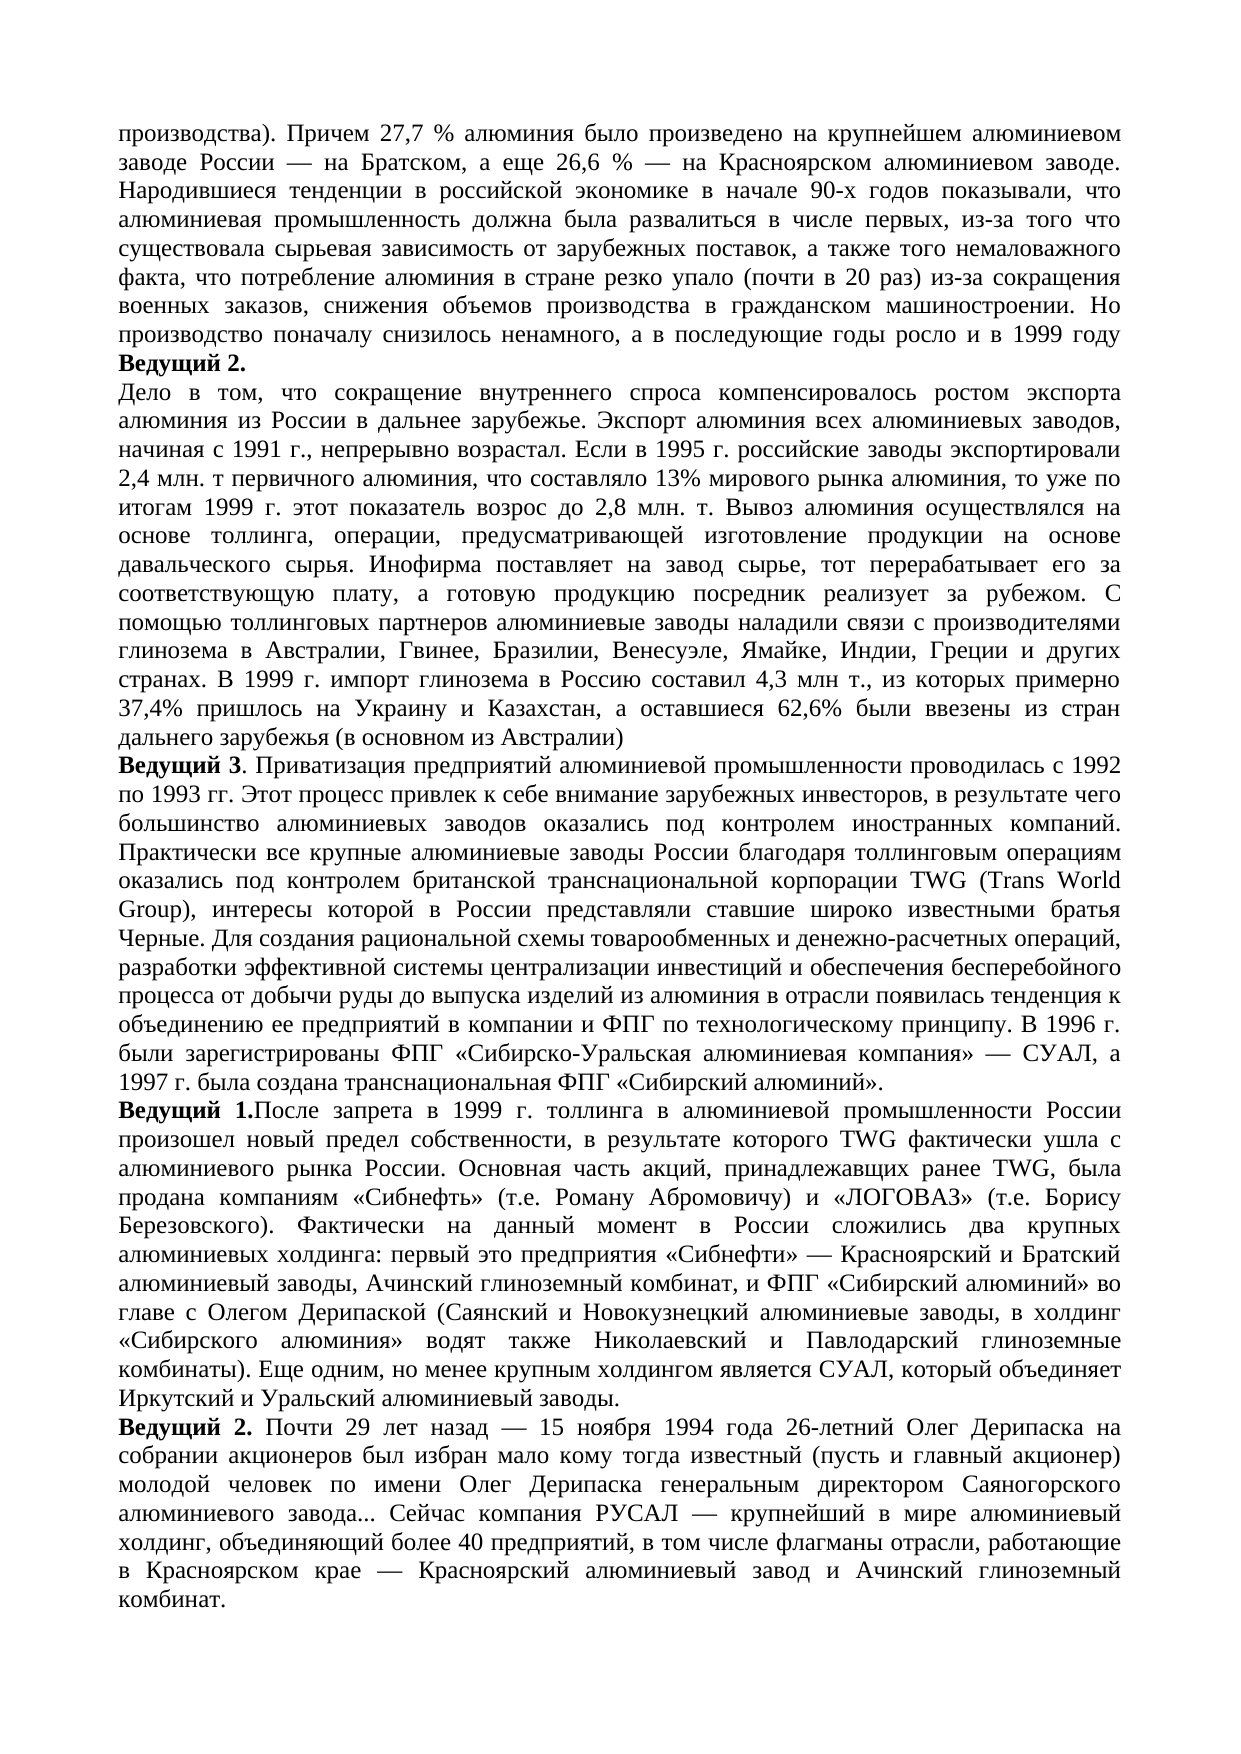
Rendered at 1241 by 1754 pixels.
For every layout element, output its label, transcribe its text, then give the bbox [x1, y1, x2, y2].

text Дело в том, что сокращение внутреннего спроса компенсировалось ростом экспорта алюминия из России в дальнее зарубежье. Экспорт алюминия всех алюминиевых заводов, начиная с 1991 г., непрерывно возрастал. Если в 1995 г. российские заводы экспортировали 2,4 млн. т первичного алюминия, что составляло 13% мирового рынка алюминия, то уже по итогам 1999 г. этот показатель возрос до 2,8 млн. т. Вывоз алюминия осуществлялся на основе толлинга, операции, предусматривающей изготовление продукции на основе давальческого сырья. Инофирма поставляет на завод сырье, тот перерабатывает его за соответствующую плату, а готовую продукцию посредник реализует за рубежом. С помощью толлинговых партнеров алюминиевые заводы наладили связи с производителями глинозема в Австралии, Гвинее, Бразилии, Венесуэле, Ямайке, Индии, Греции и других странах. В 1999 г. импорт глинозема в Россию составил 4,3 млн т., из которых примерно 37,4% пришлось на Украину и Казахстан, а оставшиеся 62,6% были ввезены из стран дальнего зарубежья (в основном из Австралии) [118, 377, 1122, 751]
text Ведущий 3. Приватизация предприятий алюминиевой промышленности проводилась с 1992 по 1993 гг. Этот процесс привлек к себе внимание зарубежных инвесторов, в результате чего большинство алюминиевых заводов оказались под контролем иностранных компаний. Практически все крупные алюминиевые заводы России благодаря толлинговым операциям оказались под контролем британской транснациональной корпорации TWG (Trans World Group), интересы которой в России представляли ставшие широко известными братья Черные. Для создания рациональной схемы товарообменных и денежно-расчетных операций, разработки эффективной системы централизации инвестиций и обеспечения бесперебойного процесса от добычи руды до выпуска изделий из алюминия в отрасли появилась тенденция к объединению ее предприятий в компании и ФПГ по технологическому принципу. В 1996 г. были зарегистрированы ФПГ «Сибирско-Уральская алюминиевая компания» — СУАЛ, а 1997 г. была создана транснациональная ФПГ «Сибирский алюминий». [118, 751, 1122, 1096]
text Ведущий 2. Почти 29 лет назад — 15 ноября 1994 года 26-летний Олег Дерипаска на собрании акционеров был избран мало кому тогда известный (пусть и главный акционер) молодой человек по имени Олег Дерипаска генеральным директором Саяногорского алюминиевого завода... Сейчас компания РУСАЛ — крупнейший в мире алюминиевый холдинг, объединяющий более 40 предприятий, в том числе флагманы отрасли, работающие в Красноярском крае — Красноярский алюминиевый завод и Ачинский глиноземный комбинат. [118, 1412, 1122, 1613]
text Ведущий 1.После запрета в 1999 г. толлинга в алюминиевой промышленности России произошел новый предел собственности, в результате которого TWG фактически ушла с алюминиевого рынка России. Основная часть акций, принадлежавщих ранее TWG, была продана компаниям «Сибнефть» (т.е. Роману Абромовичу) и «ЛОГОВАЗ» (т.е. Борису Березовского). Фактически на данный момент в России сложились два крупных алюминиевых холдинга: первый это предприятия «Сибнефти» — Красноярский и Братский алюминиевый заводы, Ачинский глиноземный комбинат, и ФПГ «Сибирский алюминий» во главе с Олегом Дерипаской (Саянский и Новокузнецкий алюминиевые заводы, в холдинг «Сибирского алюминия» водят также Николаевский и Павлодарский глиноземные комбинаты). Еще одним, но менее крупным холдингом является СУАЛ, который объединяет Иркутский и Уральский алюминиевый заводы. [118, 1096, 1122, 1412]
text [118, 118, 1122, 377]
